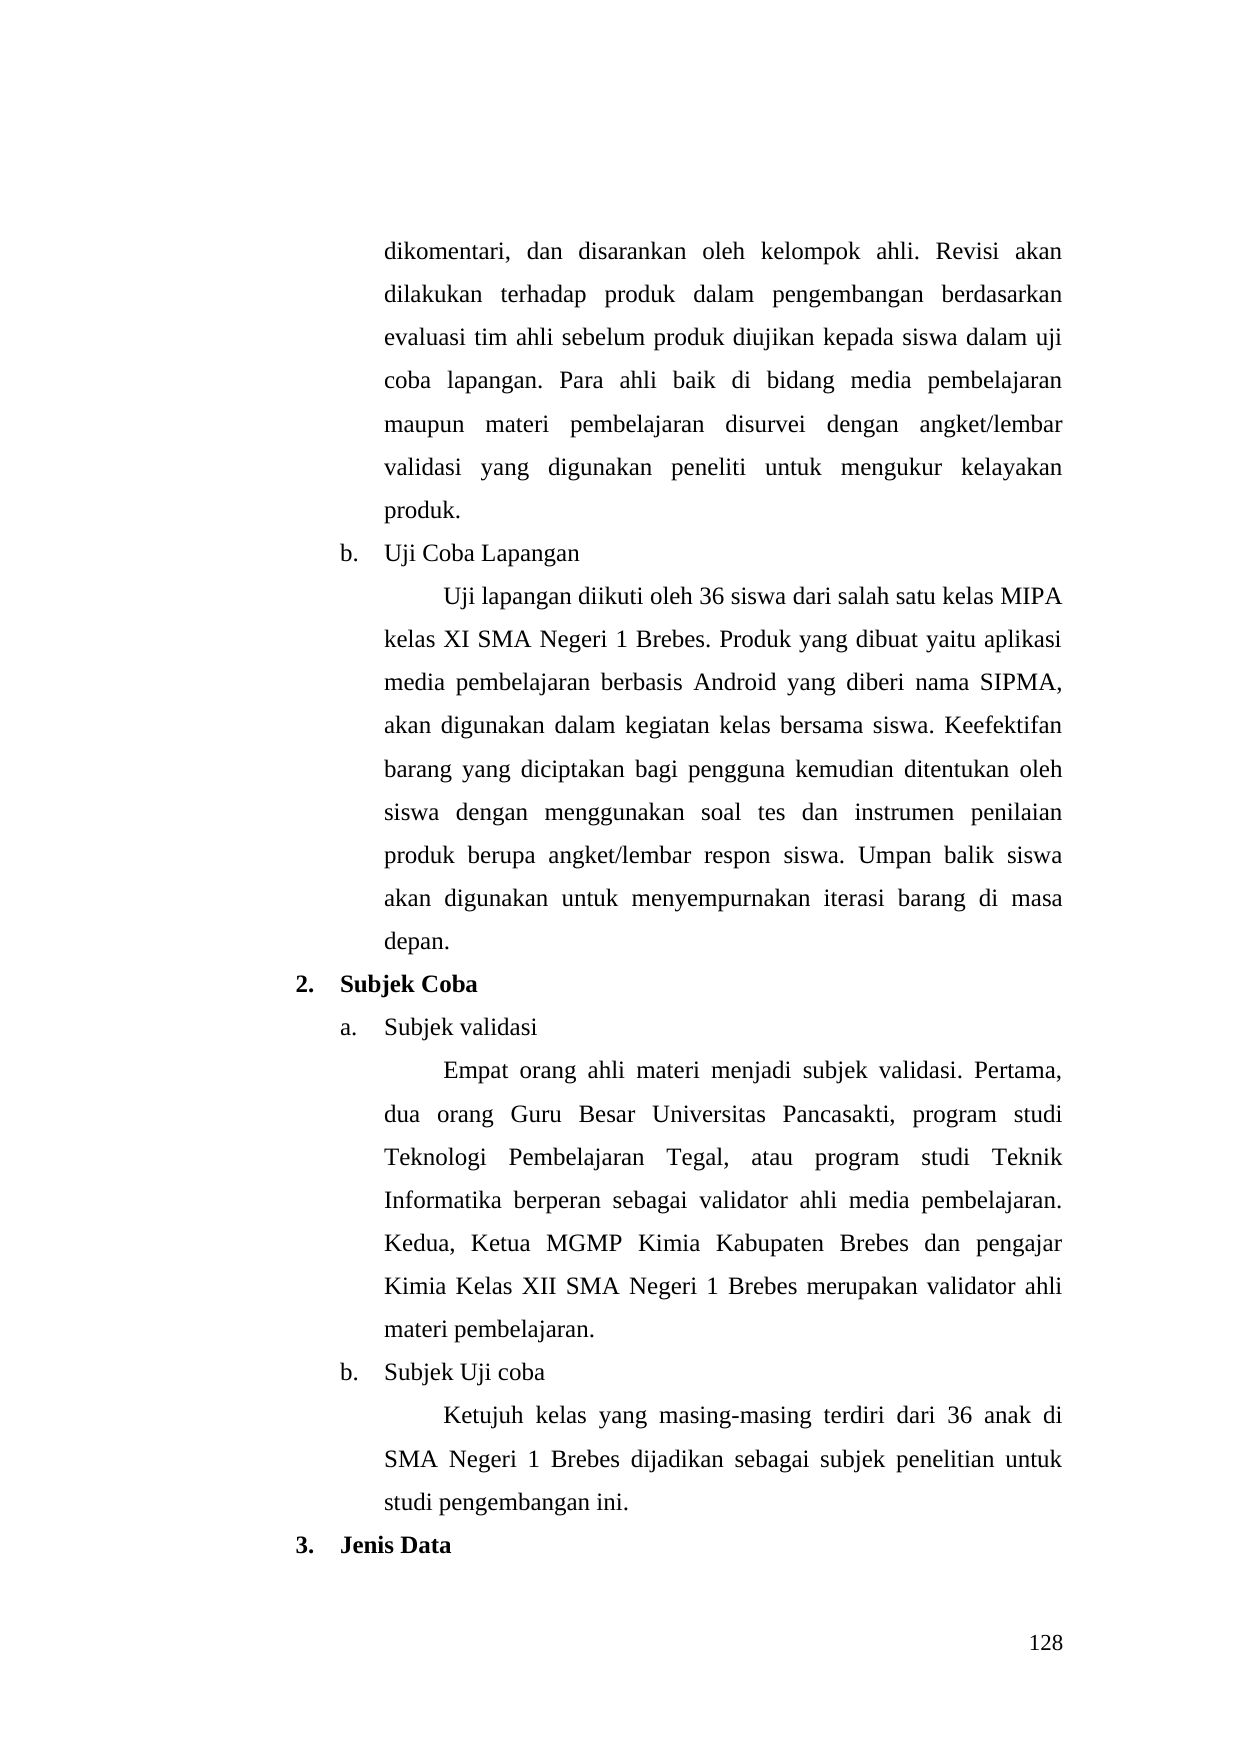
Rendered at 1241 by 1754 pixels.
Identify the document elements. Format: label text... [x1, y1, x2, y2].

list Subjek Uji coba [340, 1357, 1063, 1386]
text Empat orang ahli materi menjadi subjek validasi. Pertama, dua orang Guru Besar Universitas Pancasakti, program studi Teknologi Pembelajaran Tegal, atau program studi Teknik Informatika berperan sebagai validator ahli media pembelajaran. Kedua, Ketua MGMP Kimia Kabupaten Brebes dan pengajar Kimia Kelas XII SMA Negeri 1 Brebes merupakan validator ahli materi pembelajaran. [384, 1056, 1063, 1343]
list Jenis Data [295, 1530, 1063, 1559]
list Subjek Coba [295, 969, 1063, 998]
list Subjek validasi [340, 1012, 1063, 1041]
text Uji lapangan diikuti oleh 36 siswa dari salah satu kelas MIPA kelas XI SMA Negeri 1 Brebes. Produk yang dibuat yaitu aplikasi media pembelajaran berbasis Android yang diberi nama SIPMA, akan digunakan dalam kegiatan kelas bersama siswa. Keefektifan barang yang diciptakan bagi pengguna kemudian ditentukan oleh siswa dengan menggunakan soal tes dan instrumen penilaian produk berupa angket/lembar respon siswa. Umpan balik siswa akan digunakan untuk menyempurnakan iterasi barang di masa depan. [384, 581, 1063, 955]
text Ketujuh kelas yang masing-masing terdiri dari 36 anak di SMA Negeri 1 Brebes dijadikan sebagai subjek penelitian untuk studi pengembangan ini. [384, 1401, 1063, 1516]
list Uji Coba Lapangan [340, 538, 1063, 567]
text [384, 236, 1063, 524]
